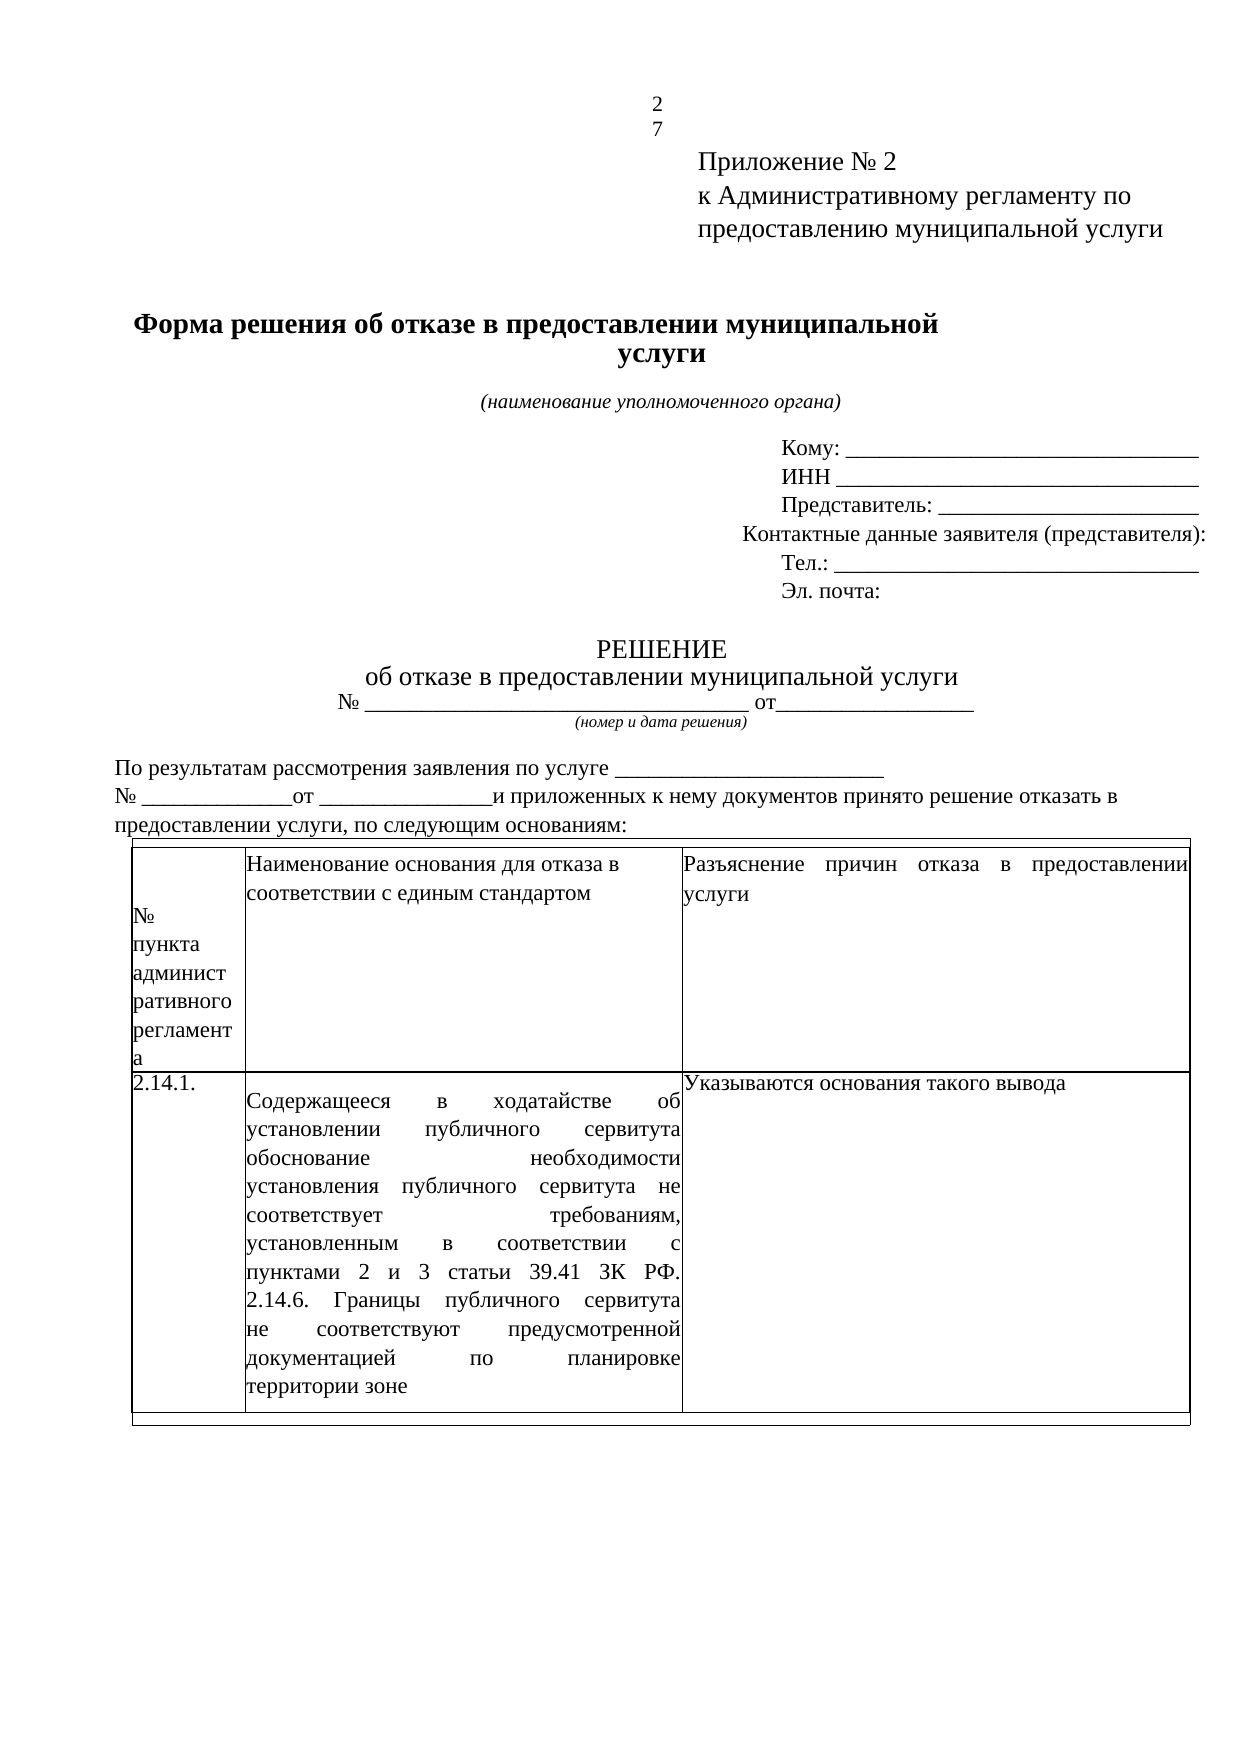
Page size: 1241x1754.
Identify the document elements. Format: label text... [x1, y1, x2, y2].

text ИНН [781, 462, 1207, 490]
text Кому: [781, 433, 1207, 462]
text (номер и дата решения) [116, 714, 1207, 731]
text Контактные данные заявителя (представителя): [114, 519, 1207, 547]
text РЕШЕНИЕ [116, 637, 1207, 664]
text № от [337, 691, 1207, 714]
text Представитель: [781, 490, 1207, 519]
table_cell Указываются основания такого вывода [683, 1073, 1189, 1412]
table_header Разъяснение причин отказа в предоставлении услуги [683, 848, 1189, 1071]
text № от и приложенных к нему документов принято решение отказать в [114, 781, 1207, 809]
text По результатам рассмотрения заявления по услуге [114, 752, 1207, 781]
text Приложение № 2 к Административному регламенту по предоставлению муниципальной услуги [698, 144, 1207, 244]
table_cell Содержащееся в ходатайстве об установлении публичного сервитута обоснование необходимости установления публичного сервитута не соответствует требованиям, установленным в соответствии с пунктами 2 и 3 статьи 39.41 ЗК РФ. 2.14.6. Границы публичного сервитута не соответствуют предусмотренной документацией по планировке территории зоне [246, 1073, 682, 1412]
text Форма решения об отказе в предоставлении муниципальной [133, 310, 1207, 339]
table_cell 2.14.1. [133, 1073, 245, 1412]
table_header № пункта админист ративного регламент а [133, 848, 245, 1071]
text предоставлении услуги, по следующим основаниям: [114, 809, 1207, 838]
text Тел.: [781, 547, 1207, 576]
text об отказе в предоставлении муниципальной услуги [116, 664, 1207, 691]
table_header Наименование основания для отказа в соответствии с единым стандартом [246, 848, 682, 1071]
text услуги [116, 339, 1207, 369]
text Эл. почта: [781, 576, 1207, 604]
text (наименование уполномоченного органа) [116, 391, 1207, 412]
